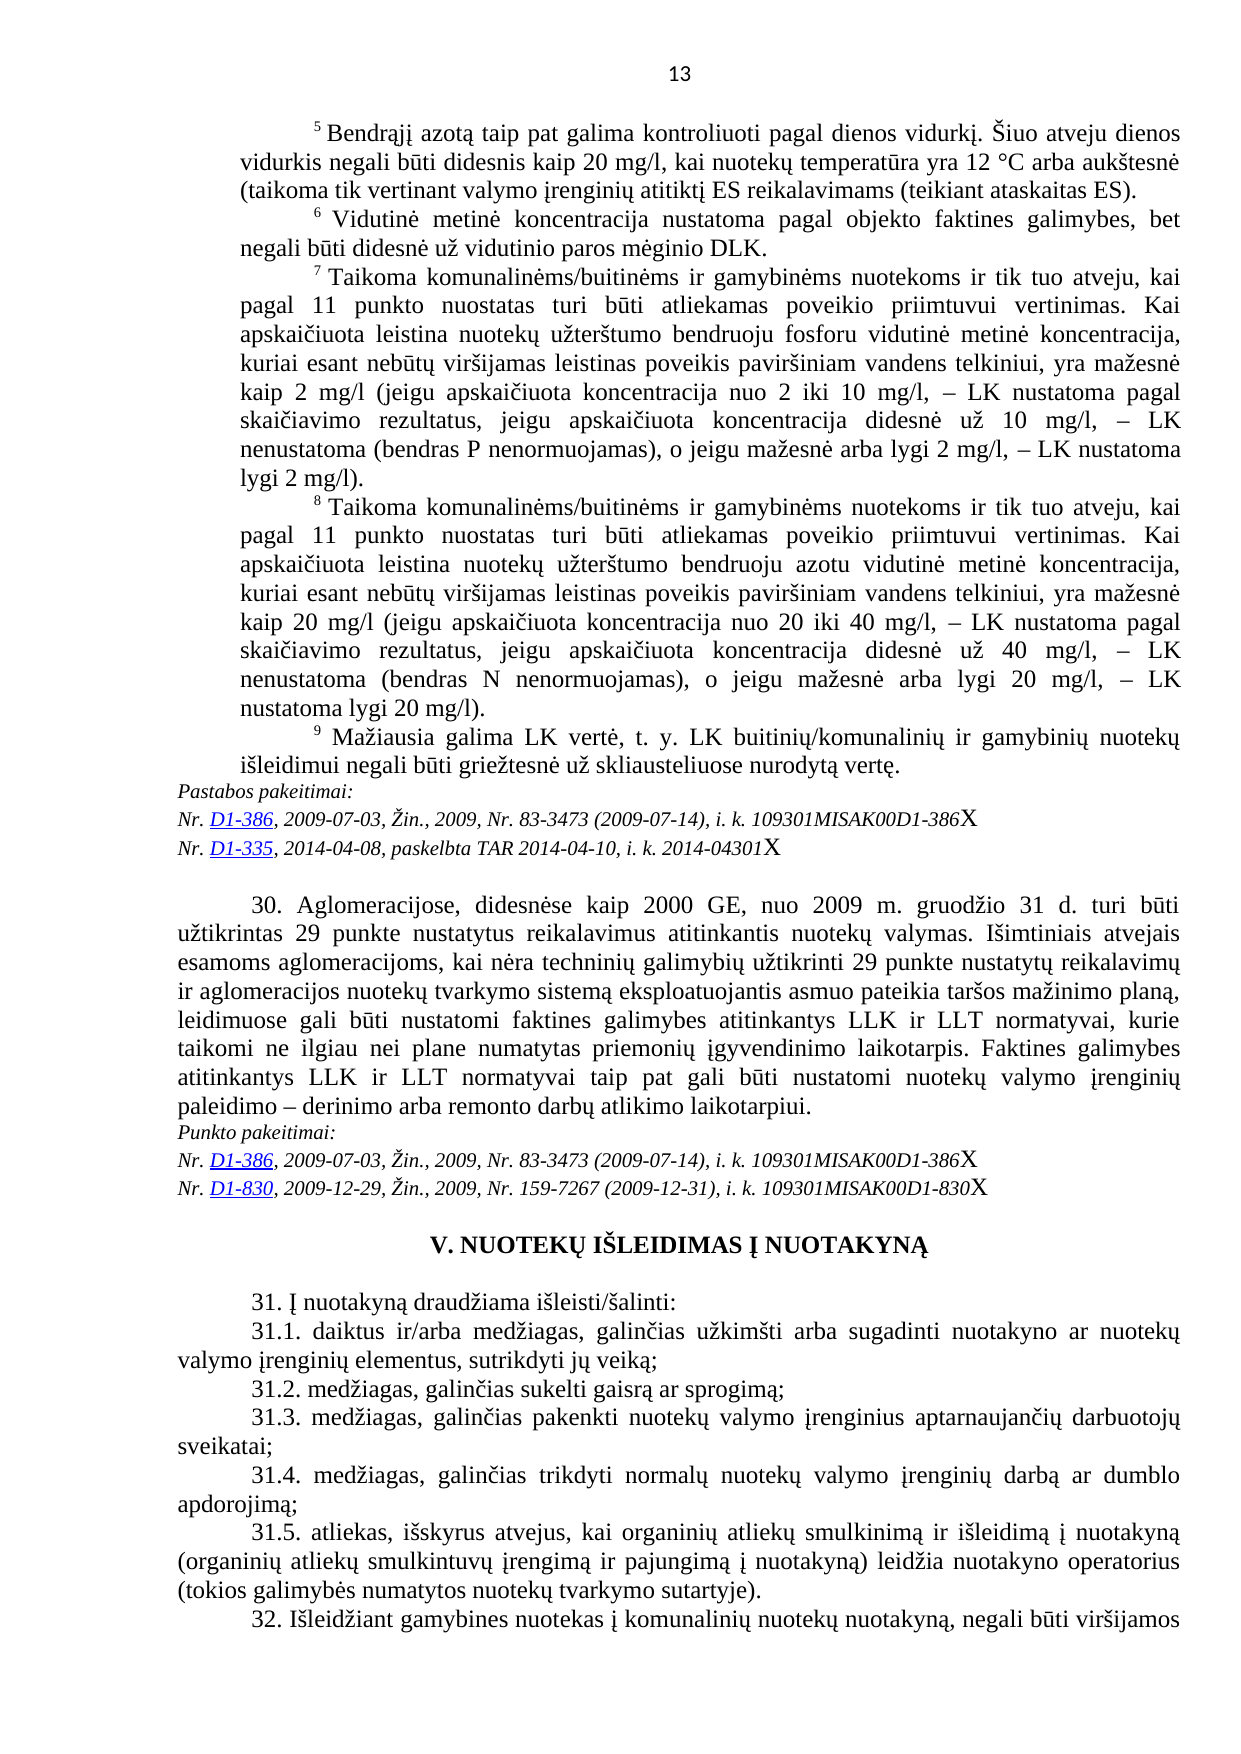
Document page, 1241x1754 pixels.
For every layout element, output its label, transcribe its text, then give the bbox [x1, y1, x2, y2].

text 30. Aglomeracijose, didesnėse kaip 2000 GE, nuo 2009 m. gruodžio 31 d. turi būti užtikrintas 29 punkte nustatytus reikalavimus atitinkantis nuotekų valymas. Išimtiniais atvejais esamoms aglomeracijoms, kai nėra techninių galimybių užtikrinti 29 punkte nustatytų reikalavimų ir aglomeracijos nuotekų tvarkymo sistemą eksploatuojantis asmuo pateikia taršos mažinimo planą, leidimuose gali būti nustatomi faktines galimybes atitinkantys LLK ir LLT normatyvai, kurie taikomi ne ilgiau nei plane numatytas priemonių įgyvendinimo laikotarpis. Faktines galimybes atitinkantys LLK ir LLT normatyvai taip pat gali būti nustatomi nuotekų valymo įrenginių paleidimo – derinimo arba remonto darbų atlikimo laikotarpiui. [177, 890, 1181, 1120]
text 8 Taikoma komunalinėms/buitinėms ir gamybinėms nuotekoms ir tik tuo atveju, kai pagal 11 punkto nuostatas turi būti atliekamas poveikio priimtuvui vertinimas. Kai apskaičiuota leistina nuotekų užterštumo bendruoju azotu vidutinė metinė koncentracija, kuriai esant nebūtų viršijamas leistinas poveikis paviršiniam vandens telkiniui, yra mažesnė kaip 20 mg/l (jeigu apskaičiuota koncentracija nuo 20 iki 40 mg/l, – LK nustatoma pagal skaičiavimo rezultatus, jeigu apskaičiuota koncentracija didesnė už 40 mg/l, – LK nenustatoma (bendras N nenormuojamas), o jeigu mažesnė arba lygi 20 mg/l, – LK nustatoma lygi 20 mg/l). [240, 492, 1181, 722]
text 5 Bendrąjį azotą taip pat galima kontroliuoti pagal dienos vidurkį. Šiuo atveju dienos vidurkis negali būti didesnis kaip 20 mg/l, kai nuotekų temperatūra yra 12 °C arba aukštesnė (taikoma tik vertinant valymo įrenginių atitiktį ES reikalavimams (teikiant ataskaitas ES). [240, 118, 1181, 204]
text 31.4. medžiagas, galinčias trikdyti normalų nuotekų valymo įrenginių darbą ar dumblo apdorojimą; [177, 1460, 1181, 1517]
text 31. Į nuotakyną draudžiama išleisti/šalinti: [177, 1287, 1181, 1316]
text 31.5. atliekas, išskyrus atvejus, kai organinių atliekų smulkinimą ir išleidimą į nuotakyną (organinių atliekų smulkintuvų įrengimą ir pajungimą į nuotakyną) leidžia nuotakyno operatorius (tokios galimybės numatytos nuotekų tvarkymo sutartyje). [177, 1517, 1181, 1604]
text V. NUOTEKŲ IŠLEIDIMAS Į NUOTAKYNĄ [177, 1230, 1181, 1259]
text 31.2. medžiagas, galinčias sukelti gaisrą ar sprogimą; [177, 1374, 1181, 1402]
text 6 Vidutinė metinė koncentracija nustatoma pagal objekto faktines galimybes, bet negali būti didesnė už vidutinio paros mėginio DLK. [240, 204, 1181, 262]
text 31.1. daiktus ir/arba medžiagas, galinčias užkimšti arba sugadinti nuotakyno ar nuotekų valymo įrenginių elementus, sutrikdyti jų veiką; [177, 1316, 1181, 1374]
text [177, 1604, 1181, 1632]
text 31.3. medžiagas, galinčias pakenkti nuotekų valymo įrenginius aptarnaujančių darbuotojų sveikatai; [177, 1402, 1181, 1460]
text 9 Mažiausia galima LK vertė, t. y. LK buitinių/komunalinių ir gamybinių nuotekų išleidimui negali būti griežtesnė už skliausteliuose nurodytą vertę. [240, 722, 1181, 779]
text 7 Taikoma komunalinėms/buitinėms ir gamybinėms nuotekoms ir tik tuo atveju, kai pagal 11 punkto nuostatas turi būti atliekamas poveikio priimtuvui vertinimas. Kai apskaičiuota leistina nuotekų užterštumo bendruoju fosforu vidutinė metinė koncentracija, kuriai esant nebūtų viršijamas leistinas poveikis paviršiniam vandens telkiniui, yra mažesnė kaip 2 mg/l (jeigu apskaičiuota koncentracija nuo 2 iki 10 mg/l, – LK nustatoma pagal skaičiavimo rezultatus, jeigu apskaičiuota koncentracija didesnė už 10 mg/l, – LK nenustatoma (bendras P nenormuojamas), o jeigu mažesnė arba lygi 2 mg/l, – LK nustatoma lygi 2 mg/l). [240, 262, 1181, 492]
